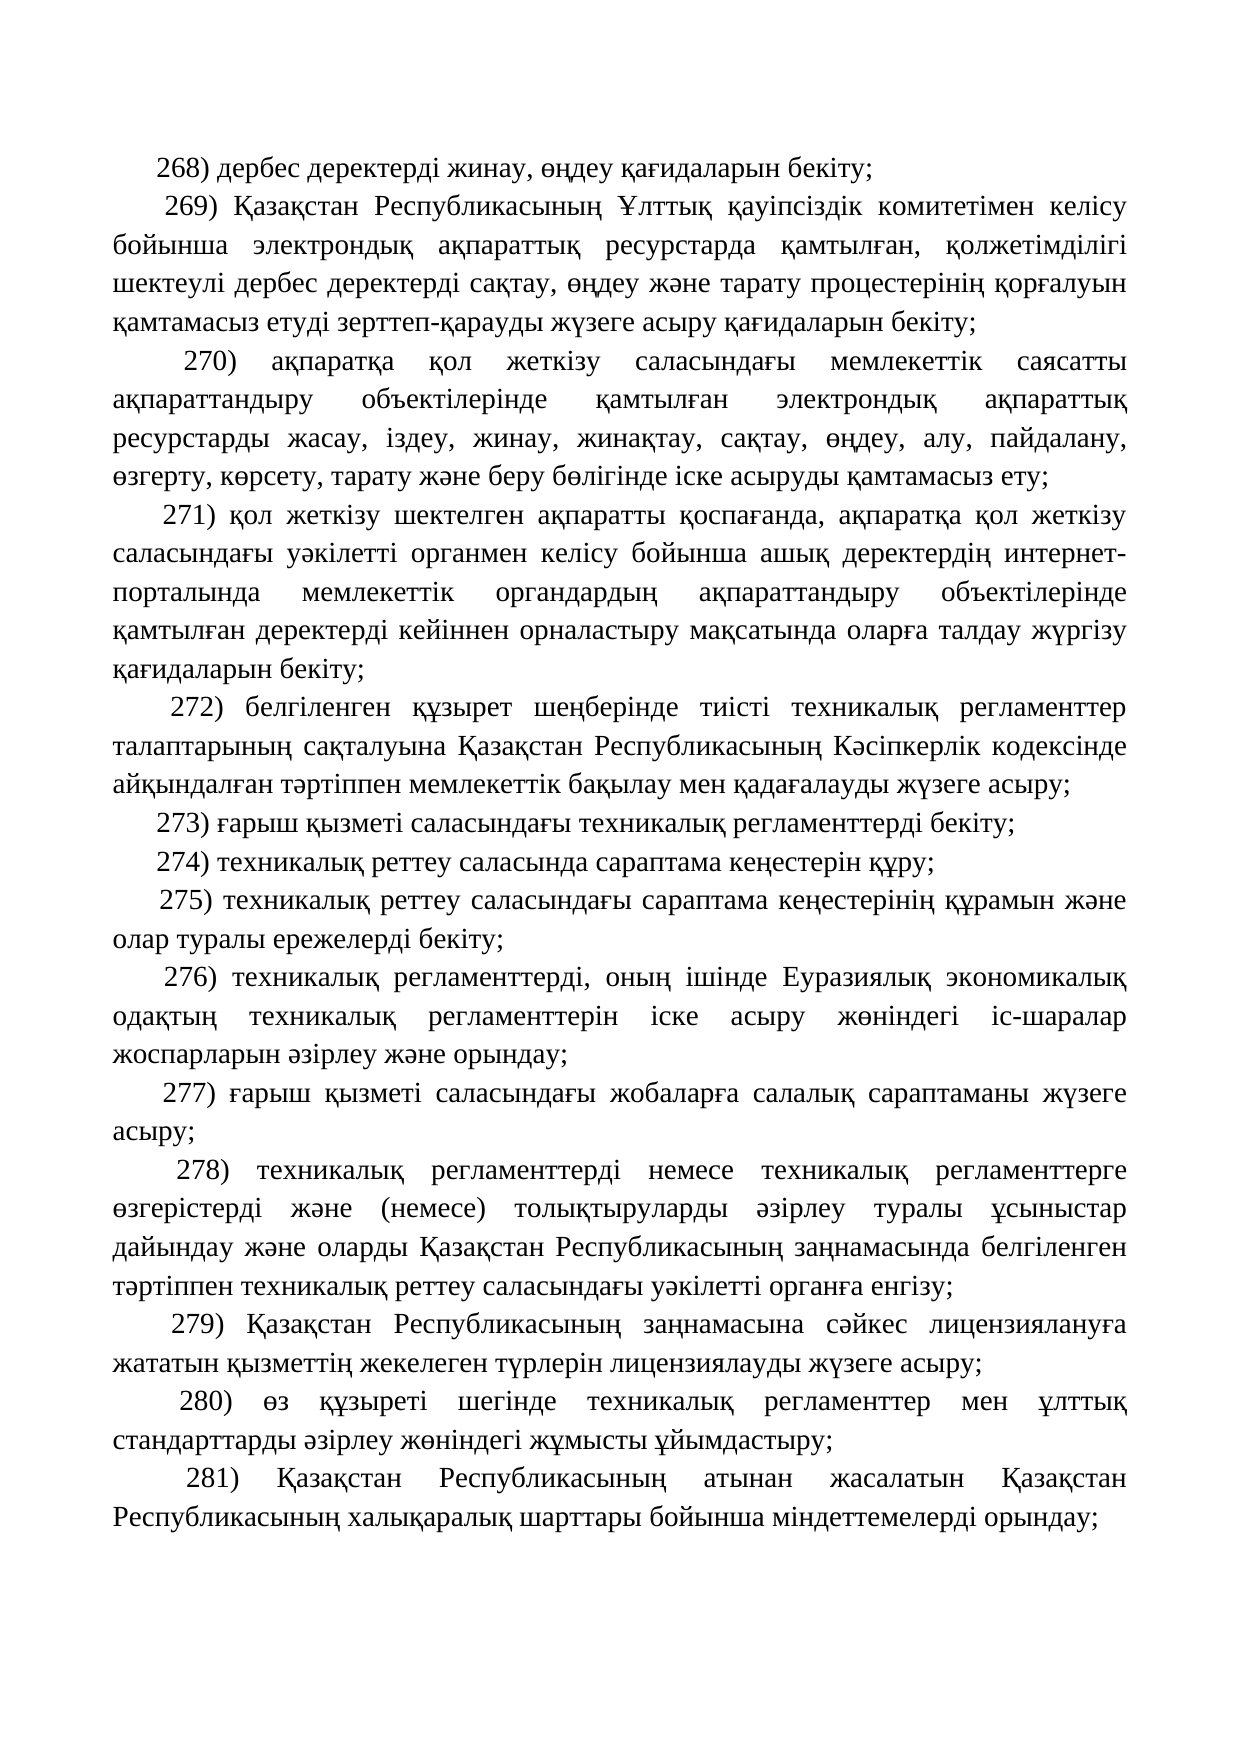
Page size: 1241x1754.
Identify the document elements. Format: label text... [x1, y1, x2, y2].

text 268) дербес деректерді жинау, өңдеу қағидаларын бекіту; [112, 150, 1128, 183]
text 281) Қазақстан Республикасының атынан жасалатын Қазақстан Республикасының халықаралық шарттары бойынша міндеттемелерді орындау; [112, 1460, 1128, 1532]
text 274) техникалық реттеу саласында сараптама кеңестерін құру; [112, 844, 1128, 877]
text 269) Қазақстан Республикасының Ұлттық қауіпсіздік комитетімен келісу бойынша электрондық ақпараттық ресурстарда қамтылған, қолжетімділігі шектеулі дербес деректерді сақтау, өңдеу және тарату процестерінің қорғалуын қамтамасыз етуді зерттеп-қарауды жүзеге асыру қағидаларын бекіту; [112, 188, 1128, 338]
text 280) өз құзыретi шегiнде техникалық регламенттер мен ұлттық стандарттарды әзірлеу жөніндегі жұмысты ұйымдастыру; [112, 1383, 1128, 1455]
text 275) техникалық реттеу саласындағы сараптама кеңестерінің құрамын және олар туралы ережелерді бекіту; [112, 882, 1128, 954]
text 270) ақпаратқа қол жеткізу саласындағы мемлекеттік саясатты ақпараттандыру объектілерінде қамтылған электрондық ақпараттық ресурстарды жасау, іздеу, жинау, жинақтау, сақтау, өңдеу, алу, пайдалану, өзгерту, көрсету, тарату және беру бөлігінде іске асыруды қамтамасыз ету; [112, 343, 1128, 492]
text 271) қол жеткізу шектелген ақпаратты қоспағанда, ақпаратқа қол жеткізу саласындағы уәкілетті органмен келісу бойынша ашық деректердің интернет-порталында мемлекеттік органдардың ақпараттандыру объектілерінде қамтылған деректерді кейіннен орналастыру мақсатында оларға талдау жүргізу қағидаларын бекіту; [112, 497, 1128, 684]
text 279) Қазақстан Республикасының заңнамасына сәйкес лицензиялануға жататын қызметтiң жекелеген түрлерiн лицензиялауды жүзеге асыру; [112, 1306, 1128, 1378]
text 273) ғарыш қызметі саласындағы техникалық регламенттерді бекіту; [112, 805, 1128, 839]
text 276) техникалық регламенттерді, оның ішінде Еуразиялық экономикалық одақтың техникалық регламенттерін іске асыру жөніндегі іс-шаралар жоспарларын әзірлеу және орындау; [112, 959, 1128, 1070]
text 277) ғарыш қызметi саласындағы жобаларға салалық сараптаманы жүзеге асыру; [112, 1075, 1128, 1147]
text 278) техникалық регламенттерді немесе техникалық регламенттерге өзгерістерді және (немесе) толықтыруларды әзірлеу туралы ұсыныстар дайындау және оларды Қазақстан Республикасының заңнамасында белгіленген тәртіппен техникалық реттеу саласындағы уәкілетті органға енгізу; [112, 1152, 1128, 1301]
text 272) белгіленген құзырет шеңберінде тиісті техникалық регламенттер талаптарының сақталуына Қазақстан Республикасының Кәсіпкерлік кодексінде айқындалған тәртіппен мемлекеттік бақылау мен қадағалауды жүзеге асыру; [112, 689, 1128, 800]
